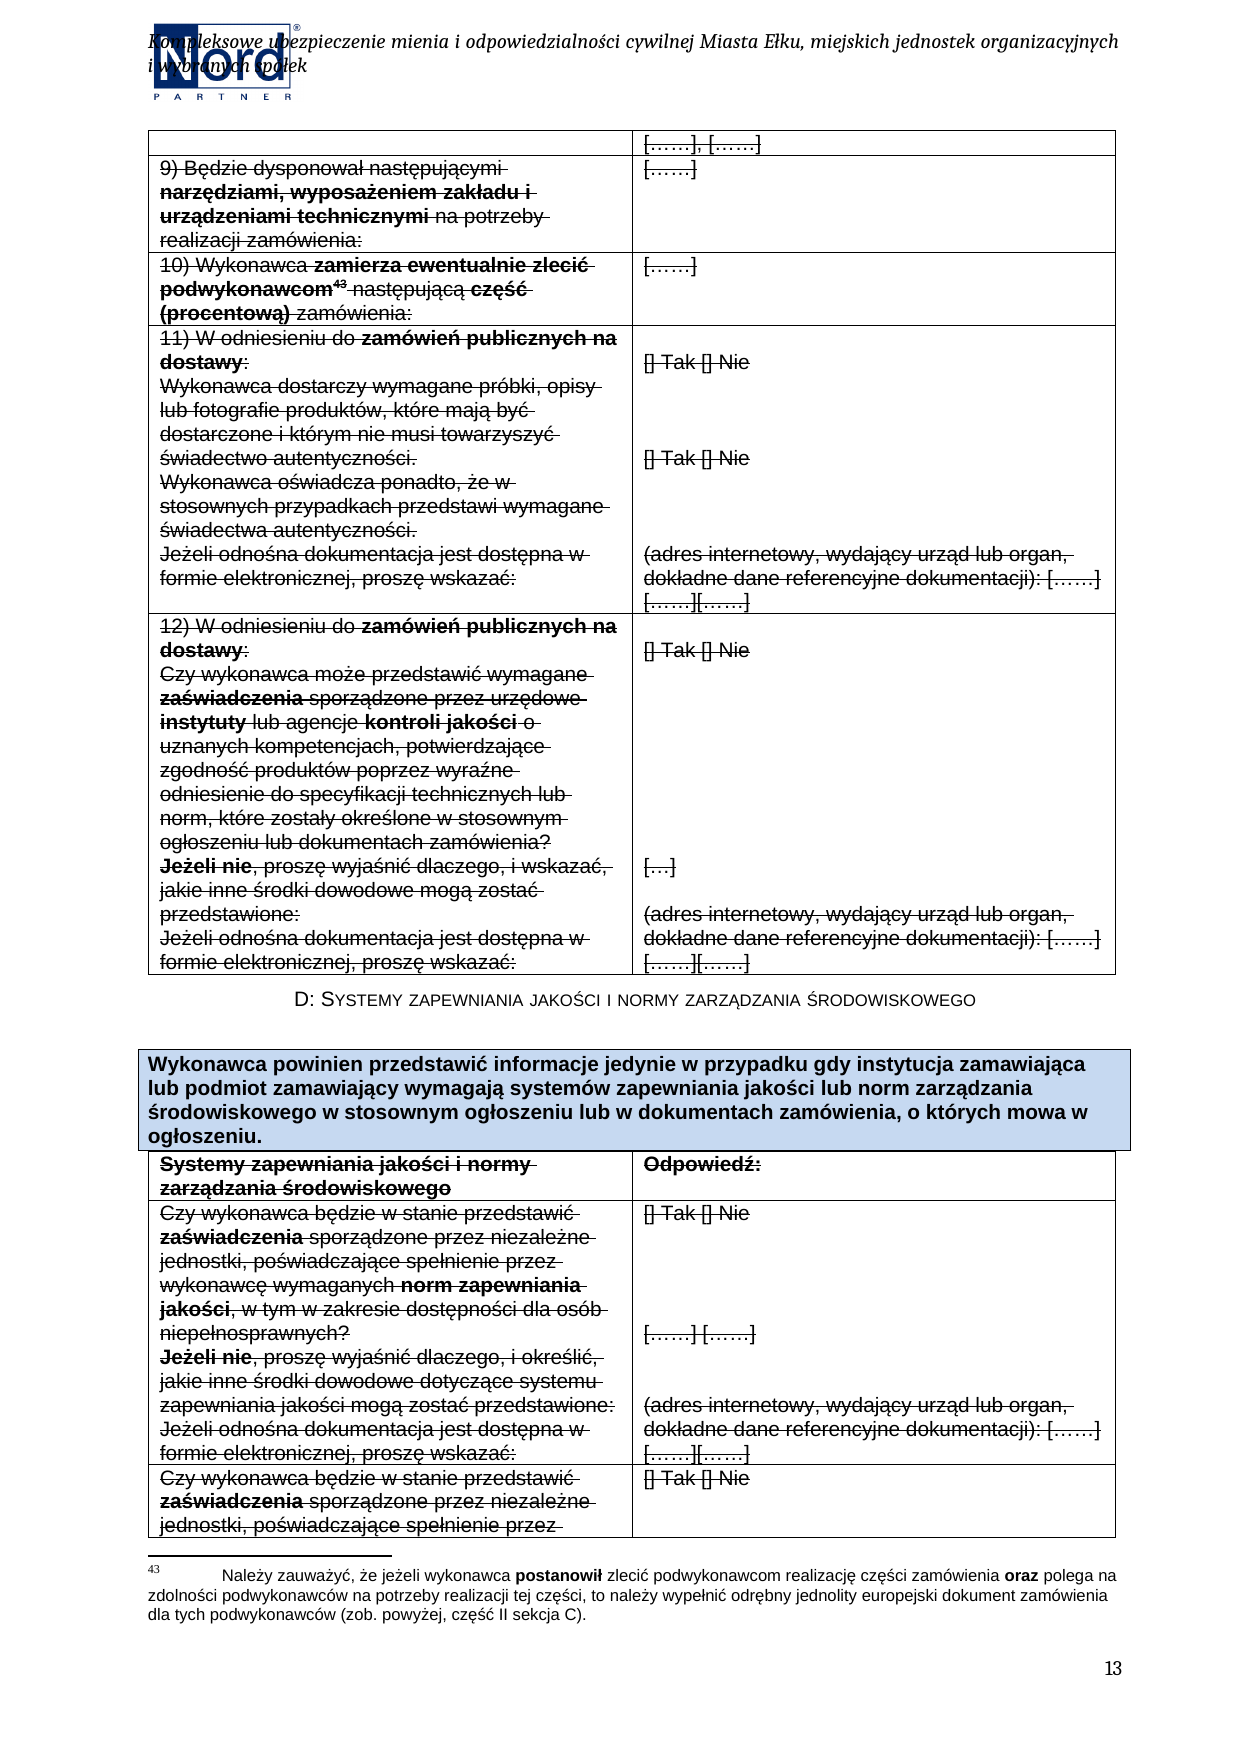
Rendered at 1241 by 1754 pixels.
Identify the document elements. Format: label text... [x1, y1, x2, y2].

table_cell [633, 131, 1115, 155]
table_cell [149, 1465, 632, 1537]
text Wykonawca powinien przedstawić informacje jedynie w przypadku gdy instytucja zamawiająca lub podmiot zamawiający wymagają systemów zapewniania jakości lub norm zarządzania środowiskowego w stosownym ogłoszeniu lub w dokumentach zamówienia, o których mowa w ogłoszeniu. [139, 1050, 1130, 1150]
title D: Systemy zapewniania jakości i normy zarządzania środowiskowego [148, 987, 1122, 1011]
table_cell 9) Będzie dysponował następującymi narzędziami, wyposażeniem zakładu i urządzeniami technicznymi na potrzeby realizacji zamówienia: [149, 156, 632, 252]
table_cell 11) W odniesieniu do zamówień publicznych na dostawy: Wykonawca dostarczy wymagane próbki, opisy lub fotografie produktów, które mają być dostarczone i którym nie musi towarzyszyć świadectwo autentyczności. Wykonawca oświadcza ponadto, że w stosownych przypadkach przedstawi wymagane świadectwa autentyczności. Jeżeli odnośna dokumentacja jest dostępna w formie elektronicznej, proszę wskazać: [149, 326, 632, 613]
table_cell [149, 131, 632, 155]
table_cell [……] [633, 253, 1115, 325]
table_cell [] Tak [] Nie [……] [……] (adres internetowy, wydający urząd lub organ, dokładne dane referencyjne dokumentacji): [……][……][……] [633, 1201, 1115, 1464]
table_cell [……] [633, 156, 1115, 252]
table_header Systemy zapewniania jakości i normy zarządzania środowiskowego [149, 1152, 632, 1200]
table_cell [633, 1465, 1115, 1537]
picture [147, 20, 304, 102]
table_cell Czy wykonawca będzie w stanie przedstawić zaświadczenia sporządzone przez niezależne jednostki, poświadczające spełnienie przez wykonawcę wymaganych norm zapewniania jakości, w tym w zakresie dostępności dla osób niepełnosprawnych? Jeżeli nie, proszę wyjaśnić dlaczego, i określić, jakie inne środki dowodowe dotyczące systemu zapewniania jakości mogą zostać przedstawione: Jeżeli odnośna dokumentacja jest dostępna w formie elektronicznej, proszę wskazać: [149, 1201, 632, 1464]
table_cell [] Tak [] Nie [] Tak [] Nie (adres internetowy, wydający urząd lub organ, dokładne dane referencyjne dokumentacji): [……][……][……] [633, 326, 1115, 613]
table_cell [] Tak [] Nie […] (adres internetowy, wydający urząd lub organ, dokładne dane referencyjne dokumentacji): [……][……][……] [633, 614, 1115, 974]
table_cell 12) W odniesieniu do zamówień publicznych na dostawy: Czy wykonawca może przedstawić wymagane zaświadczenia sporządzone przez urzędowe instytuty lub agencje kontroli jakości o uznanych kompetencjach, potwierdzające zgodność produktów poprzez wyraźne odniesienie do specyfikacji technicznych lub norm, które zostały określone w stosownym ogłoszeniu lub dokumentach zamówienia? Jeżeli nie, proszę wyjaśnić dlaczego, i wskazać, jakie inne środki dowodowe mogą zostać przedstawione: Jeżeli odnośna dokumentacja jest dostępna w formie elektronicznej, proszę wskazać: [149, 614, 632, 974]
table_header Odpowiedź: [633, 1152, 1115, 1200]
table_cell 10) Wykonawca zamierza ewentualnie zlecić podwykonawcom następującą część (procentową) zamówienia: [149, 253, 632, 325]
